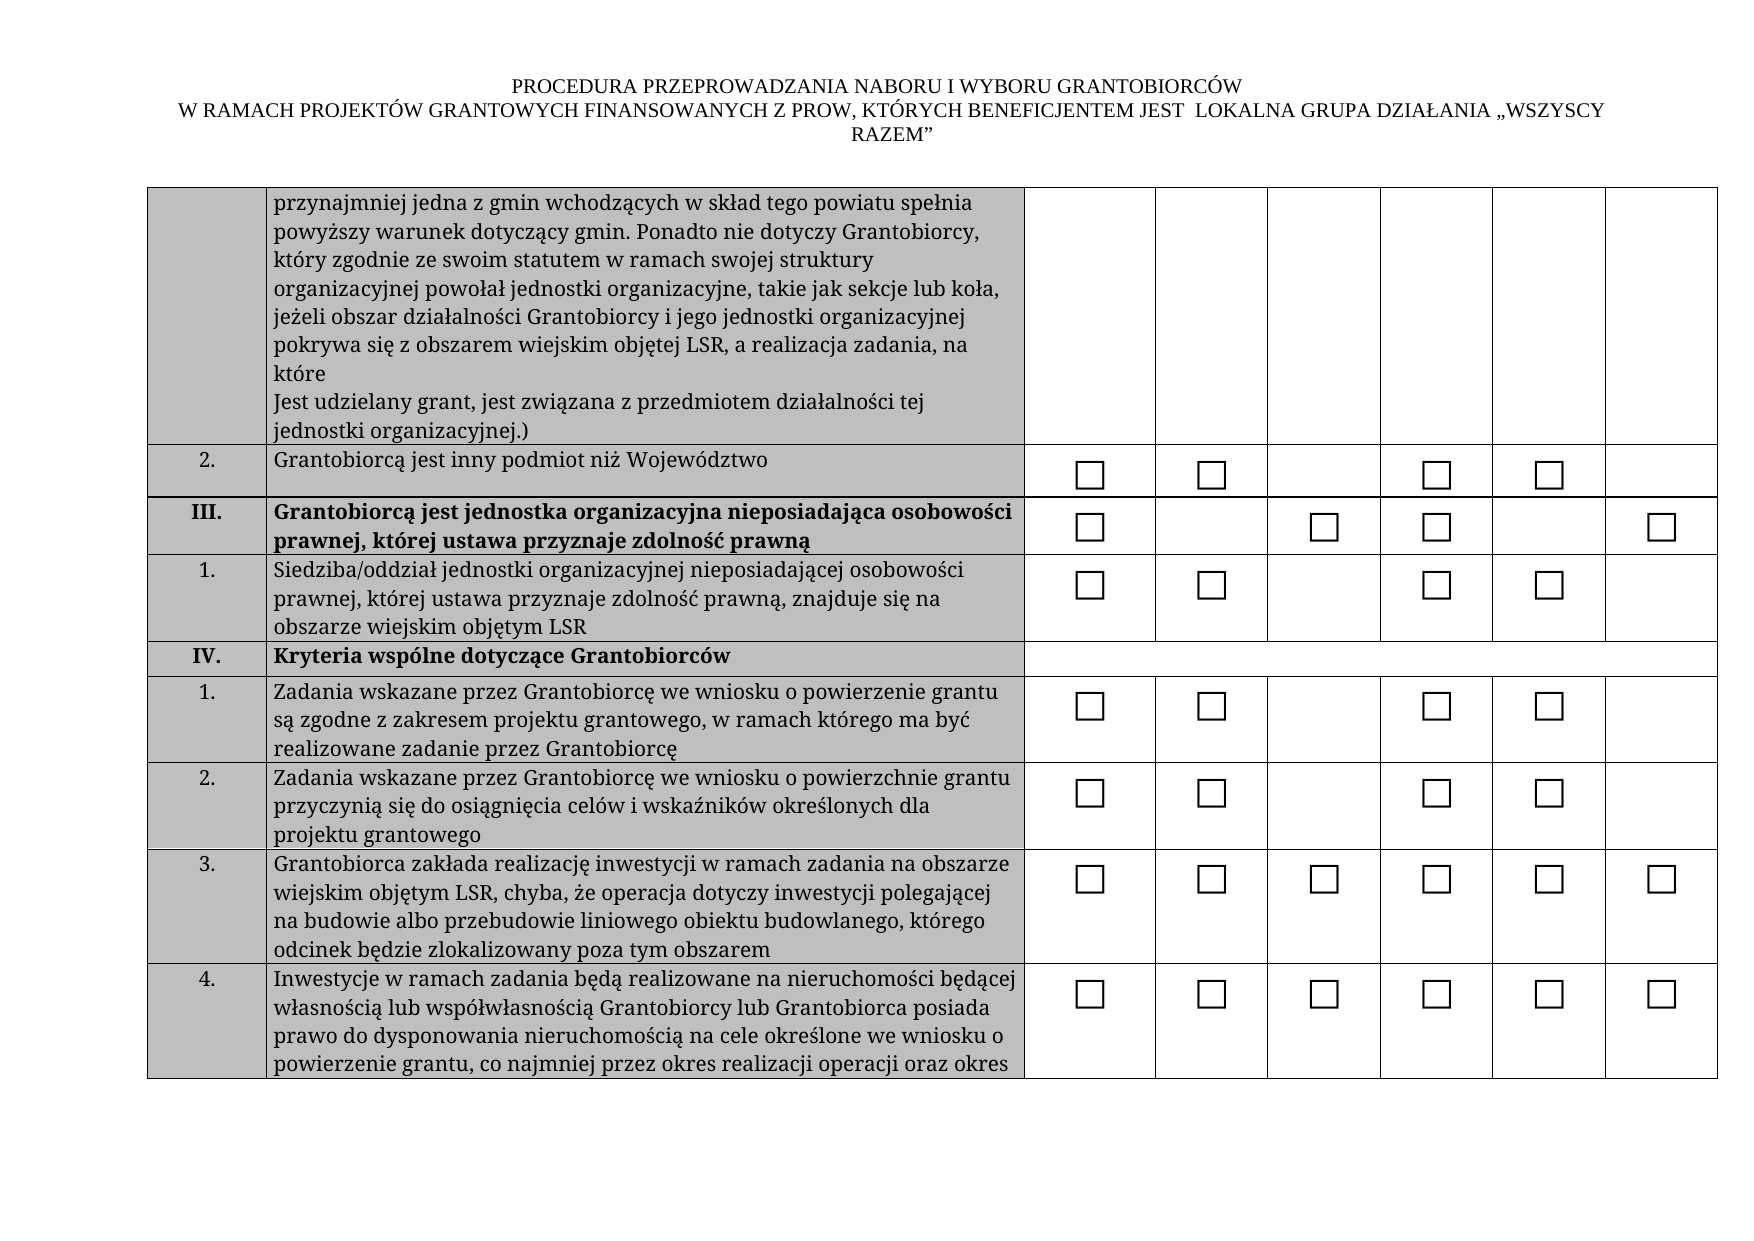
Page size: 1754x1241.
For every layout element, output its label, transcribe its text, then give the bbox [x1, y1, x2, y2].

table_cell □ [1268, 964, 1380, 1078]
table_cell 2. [148, 763, 266, 848]
table_cell □ [1381, 850, 1492, 963]
table_cell [1606, 445, 1717, 496]
table_cell □ [1156, 445, 1267, 496]
table_cell □ [1025, 498, 1155, 554]
table_cell □ [1156, 964, 1267, 1078]
table_cell □ [1268, 498, 1380, 554]
table_cell [1606, 188, 1717, 444]
table_cell □ [1381, 445, 1492, 496]
table_cell Zadania wskazane przez Grantobiorcę we wniosku o powierzchnie grantu przyczynią się do osiągnięcia celów i wskaźników określonych dla projektu grantowego [267, 763, 1024, 848]
table_cell □ [1606, 498, 1717, 554]
table_cell Grantobiorca zakłada realizację inwestycji w ramach zadania na obszarze wiejskim objętym LSR, chyba, że operacja dotyczy inwestycji polegającej na budowie albo przebudowie liniowego obiektu budowlanego, którego odcinek będzie zlokalizowany poza tym obszarem [267, 850, 1024, 963]
table_cell 1. [148, 555, 266, 641]
table_cell [1268, 188, 1380, 444]
table_cell □ [1025, 964, 1155, 1078]
table_cell □ [1381, 188, 1492, 444]
table_cell [1606, 677, 1717, 762]
table_cell IV. [148, 642, 266, 676]
table_cell □ [1025, 677, 1155, 762]
table_cell 4. [148, 964, 266, 1078]
table_cell Zadania wskazane przez Grantobiorcę we wniosku o powierzenie grantu są zgodne z zakresem projektu grantowego, w ramach którego ma być realizowane zadanie przez Grantobiorcę [267, 677, 1024, 762]
table_cell □ [1156, 555, 1267, 641]
table_cell □ [1493, 677, 1605, 762]
table_cell [1156, 498, 1267, 554]
table_cell [1493, 498, 1605, 554]
table_cell □ [1025, 555, 1155, 641]
table_cell □ [1381, 763, 1492, 848]
table_cell 2. [148, 445, 266, 496]
table_cell □ [1156, 677, 1267, 762]
table_cell □ [1025, 445, 1155, 496]
table_cell 1. [148, 188, 266, 444]
table_cell [1268, 555, 1380, 641]
table_cell □ [1025, 763, 1155, 848]
table_cell □ [1493, 964, 1605, 1078]
table_cell □ [1381, 677, 1492, 762]
table_cell [1268, 677, 1380, 762]
table_cell □ [1493, 555, 1605, 641]
table_cell □ [1606, 850, 1717, 963]
table_cell Grantobiorcą jest jednostka organizacyjna nieposiadająca osobowości prawnej, której ustawa przyznaje zdolność prawną [267, 498, 1024, 554]
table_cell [267, 188, 1024, 444]
table_cell □ [1156, 850, 1267, 963]
table_cell □ [1493, 445, 1605, 496]
table_cell □ [1493, 850, 1605, 963]
table_cell [1025, 642, 1717, 676]
table_cell □ [1156, 763, 1267, 848]
table_cell □ [1268, 850, 1380, 963]
table_cell Grantobiorcą jest inny podmiot niż Województwo [267, 445, 1024, 496]
table_cell [1606, 555, 1717, 641]
table_cell □ [1606, 964, 1717, 1078]
table_cell [1268, 763, 1380, 848]
table_cell □ [1156, 188, 1267, 444]
table_cell □ [1025, 188, 1155, 444]
table_cell [1606, 763, 1717, 848]
table_cell III. [148, 498, 266, 554]
table_cell 1. [148, 677, 266, 762]
table_cell □ [1381, 964, 1492, 1078]
table_cell □ [1381, 555, 1492, 641]
table_cell 3. [148, 850, 266, 963]
table_cell □ [1493, 763, 1605, 848]
table_cell [1268, 445, 1380, 496]
table_cell □ [1381, 498, 1492, 554]
table_cell Kryteria wspólne dotyczące Grantobiorców [267, 642, 1024, 676]
table_cell □ [1493, 188, 1605, 444]
table_cell □ [1025, 850, 1155, 963]
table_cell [267, 964, 1024, 1078]
table_cell Siedziba/oddział jednostki organizacyjnej nieposiadającej osobowości prawnej, której ustawa przyznaje zdolność prawną, znajduje się na obszarze wiejskim objętym LSR [267, 555, 1024, 641]
